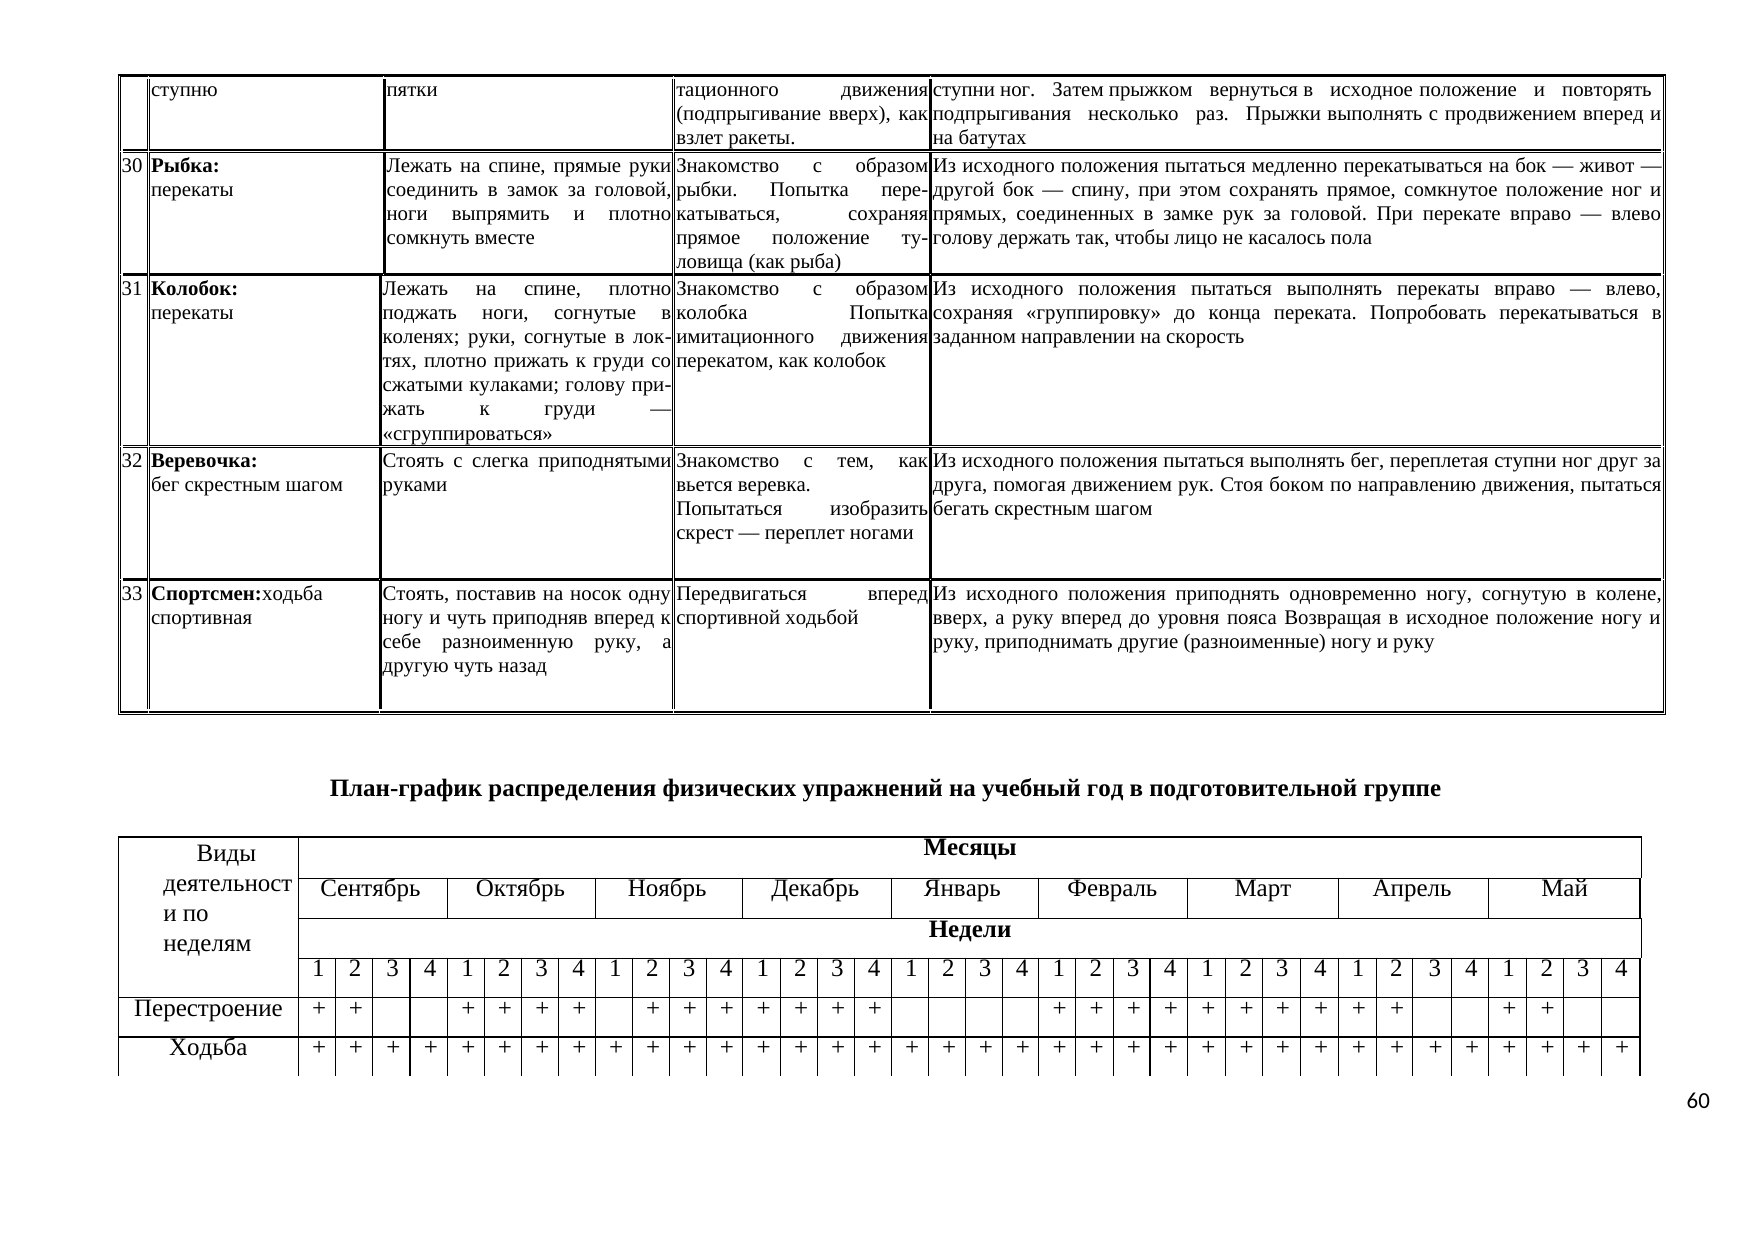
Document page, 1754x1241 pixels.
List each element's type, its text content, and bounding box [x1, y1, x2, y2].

table_cell + [966, 1038, 1002, 1076]
table_cell 4 [1301, 959, 1338, 997]
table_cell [384, 77, 674, 149]
table_cell 2 [781, 959, 817, 997]
table_cell + [299, 1038, 335, 1076]
table_cell + [1527, 998, 1563, 1036]
table_cell + [818, 998, 854, 1036]
table_cell 2 [929, 959, 965, 997]
table_cell 33 [119, 578, 148, 711]
table_cell Январь [892, 879, 1038, 918]
table_cell Стоять с слегка приподнятыми руками [382, 448, 672, 578]
table_cell [373, 998, 409, 1036]
table_cell + [559, 998, 595, 1036]
table_cell Лежать на спине, плотно поджать ноги, согнутые в коленях; руки, согнутые в локтях, плотно прижать к груди со сжатыми кулаками; голову прижать к груди — «сгруппироваться» [382, 276, 672, 444]
table_cell + [1226, 1038, 1262, 1076]
table_cell + [522, 1038, 558, 1076]
table_cell Веревочка: бег скрестным шагом [150, 448, 379, 578]
table_cell + [743, 1038, 780, 1076]
table_cell Апрель [1339, 879, 1488, 918]
table_cell + [743, 998, 780, 1036]
table_cell 2 [485, 959, 521, 997]
table_cell 3 [1413, 959, 1451, 997]
table_cell 1 [1039, 959, 1075, 997]
table_cell + [1188, 998, 1225, 1036]
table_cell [149, 76, 384, 149]
table_cell + [336, 998, 372, 1036]
table_cell 1 [1489, 959, 1526, 997]
table_cell Из исходного положения пытаться выполнять бег, переплетая ступни ног друг за друга, помогая движением рук. Стоя боком по направлению движения, пытаться бегать скрестным шагом [932, 445, 1663, 578]
table_cell 1 [892, 959, 928, 997]
table_cell 2 [1226, 959, 1262, 997]
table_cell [674, 77, 930, 149]
table_cell 2 [1076, 959, 1113, 997]
table_cell 3 [670, 959, 706, 997]
table_cell + [1602, 1038, 1639, 1076]
table_cell + [855, 998, 891, 1036]
table_cell + [299, 998, 335, 1036]
table_cell Февраль [1039, 879, 1187, 918]
table_cell [1413, 998, 1451, 1036]
table_cell 1 [448, 959, 484, 997]
table_cell [1602, 998, 1639, 1036]
table_cell 1 [1339, 959, 1376, 997]
table_cell 1 [743, 959, 780, 997]
table_cell + [1076, 1038, 1113, 1076]
table_header Месяцы [299, 838, 1641, 877]
table_cell 4 [1003, 959, 1038, 997]
table_cell + [633, 1038, 669, 1076]
table_cell + [485, 1038, 521, 1076]
table_cell Из исходного положения пытаться медленно перекатываться на бок — живот — другой бок — спину, при этом сохранять прямое, сомкнутое положение ног и прямых, соединенных в замке рук за головой. При перекате вправо — влево голову держать так, чтобы лицо не касалось пола [932, 149, 1663, 273]
table_cell [1564, 998, 1601, 1036]
table_cell + [1564, 1038, 1601, 1076]
table_cell + [1339, 998, 1376, 1036]
table_cell Октябрь [448, 879, 595, 918]
table_cell + [1301, 998, 1338, 1036]
table_cell 3 [373, 959, 409, 997]
table_cell + [1151, 998, 1187, 1036]
table_cell 4 [1452, 959, 1488, 997]
table_cell [929, 998, 965, 1036]
table_cell Знакомство с образом колобка Попытка имитационного движения перекатом, как колобок [675, 276, 929, 444]
table_cell 1 [596, 959, 632, 997]
table_cell + [522, 998, 558, 1036]
table_cell + [1114, 1038, 1149, 1076]
table_cell + [1339, 1038, 1376, 1076]
table_cell Лежать на спине, прямые руки соединить в замок за головой, ноги выпрямить и плотно сомкнуть вместе [386, 153, 672, 273]
table_cell + [336, 1038, 372, 1076]
table_cell + [855, 1038, 891, 1076]
table_cell Ходьба [119, 1038, 298, 1076]
table_cell Рыбка: перекаты [150, 153, 383, 273]
table_cell Ноябрь [596, 879, 742, 918]
table_header Виды деятельности по неделям [119, 838, 298, 997]
table_cell Перестроение [119, 998, 298, 1036]
table_cell + [411, 1038, 447, 1076]
table_cell + [373, 1038, 409, 1076]
table_cell 3 [1564, 959, 1601, 997]
table_cell + [1527, 1038, 1563, 1076]
table_cell Март [1188, 879, 1338, 918]
table_cell + [707, 998, 742, 1036]
table_cell Спортсмен:ходьба спортивная [149, 581, 380, 711]
table_cell 3 [1263, 959, 1300, 997]
table_cell + [1377, 998, 1412, 1036]
table_cell Недели [299, 919, 1641, 957]
table_cell 3 [818, 959, 854, 997]
table_cell [1003, 998, 1038, 1036]
table_cell + [559, 1038, 595, 1076]
table_cell 3 [966, 959, 1002, 997]
table_cell + [1489, 998, 1526, 1036]
table_cell Знакомство с тем, как вьется веревка. Попытаться изобразить скрест — переплет ногами [675, 448, 929, 578]
table_cell + [781, 1038, 817, 1076]
table_cell Сентябрь [299, 879, 447, 918]
table_cell 4 [1602, 959, 1639, 997]
table_cell + [1452, 1038, 1488, 1076]
table_cell Колобок: перекаты [150, 276, 379, 444]
table_cell Май [1489, 879, 1639, 918]
table_cell [966, 998, 1002, 1036]
table_cell + [818, 1038, 854, 1076]
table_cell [930, 77, 1663, 149]
table_cell Знакомство с образом рыбки. Попытка перекатываться, сохраняя прямое положение туловища (как рыба) [675, 153, 929, 273]
table_cell + [1301, 1038, 1338, 1076]
table_cell + [707, 1038, 742, 1076]
table_cell 31 [119, 273, 147, 444]
table_cell Стоять, поставив на носок одну ногу и чуть приподняв вперед к себе разноименную руку, а другую чуть назад [380, 581, 674, 711]
table_cell + [596, 1038, 632, 1076]
table_cell + [670, 1038, 706, 1076]
table_cell + [892, 1038, 928, 1076]
table_cell + [1188, 1038, 1225, 1076]
table_cell 4 [1151, 959, 1187, 997]
table_cell 3 [522, 959, 558, 997]
table_cell Передвигаться вперед спортивной ходьбой [674, 581, 930, 711]
table_cell + [929, 1038, 965, 1076]
table_cell 2 [336, 959, 372, 997]
table_cell 29 [121, 77, 148, 149]
table_cell 32 [121, 445, 147, 578]
table_cell + [1151, 1038, 1187, 1076]
table_cell [411, 998, 447, 1036]
table_cell Из исходного положения пытаться выполнять перекаты вправо — влево, сохраняя «группировку» до конца переката. Попробовать перекатываться в заданном направлении на скорость [932, 273, 1664, 444]
table_cell + [1263, 998, 1300, 1036]
table_cell + [448, 998, 484, 1036]
table_cell 2 [1527, 959, 1563, 997]
table_cell + [1377, 1038, 1412, 1076]
table_cell + [1076, 998, 1113, 1036]
table_cell Декабрь [743, 879, 891, 918]
text План-график распределения физических упражнений на учебный год в подготовительной группе [74, 775, 1697, 801]
table_cell 3 [1114, 959, 1149, 997]
table_cell [892, 998, 928, 1036]
table_cell + [1003, 1038, 1038, 1076]
table_cell + [485, 998, 521, 1036]
table_cell [596, 998, 632, 1036]
table_cell + [1114, 998, 1149, 1036]
table_cell + [1413, 1038, 1451, 1076]
table_cell [1452, 998, 1488, 1036]
table_cell 1 [299, 959, 335, 997]
table_cell + [1039, 1038, 1075, 1076]
table_cell 4 [559, 959, 595, 997]
table_cell 30 [121, 149, 147, 273]
table_cell + [633, 998, 669, 1036]
table_cell 4 [411, 959, 447, 997]
table_cell 4 [707, 959, 742, 997]
table_cell 2 [1377, 959, 1412, 997]
table_cell + [1263, 1038, 1300, 1076]
table_cell 1 [1188, 959, 1225, 997]
table_cell 2 [633, 959, 669, 997]
table_cell + [1226, 998, 1262, 1036]
table_cell + [448, 1038, 484, 1076]
table_cell + [670, 998, 706, 1036]
table_cell 4 [855, 959, 891, 997]
table_cell + [1039, 998, 1075, 1036]
table_cell + [1489, 1038, 1526, 1076]
table_cell Из исходного положения приподнять одновременно ногу, согнутую в колене, вверх, а руку вперед до уровня пояса Возвращая в исходное положение ногу и руку, приподнимать другие (разноименные) ногу и руку [930, 578, 1664, 711]
table_cell + [781, 998, 817, 1036]
